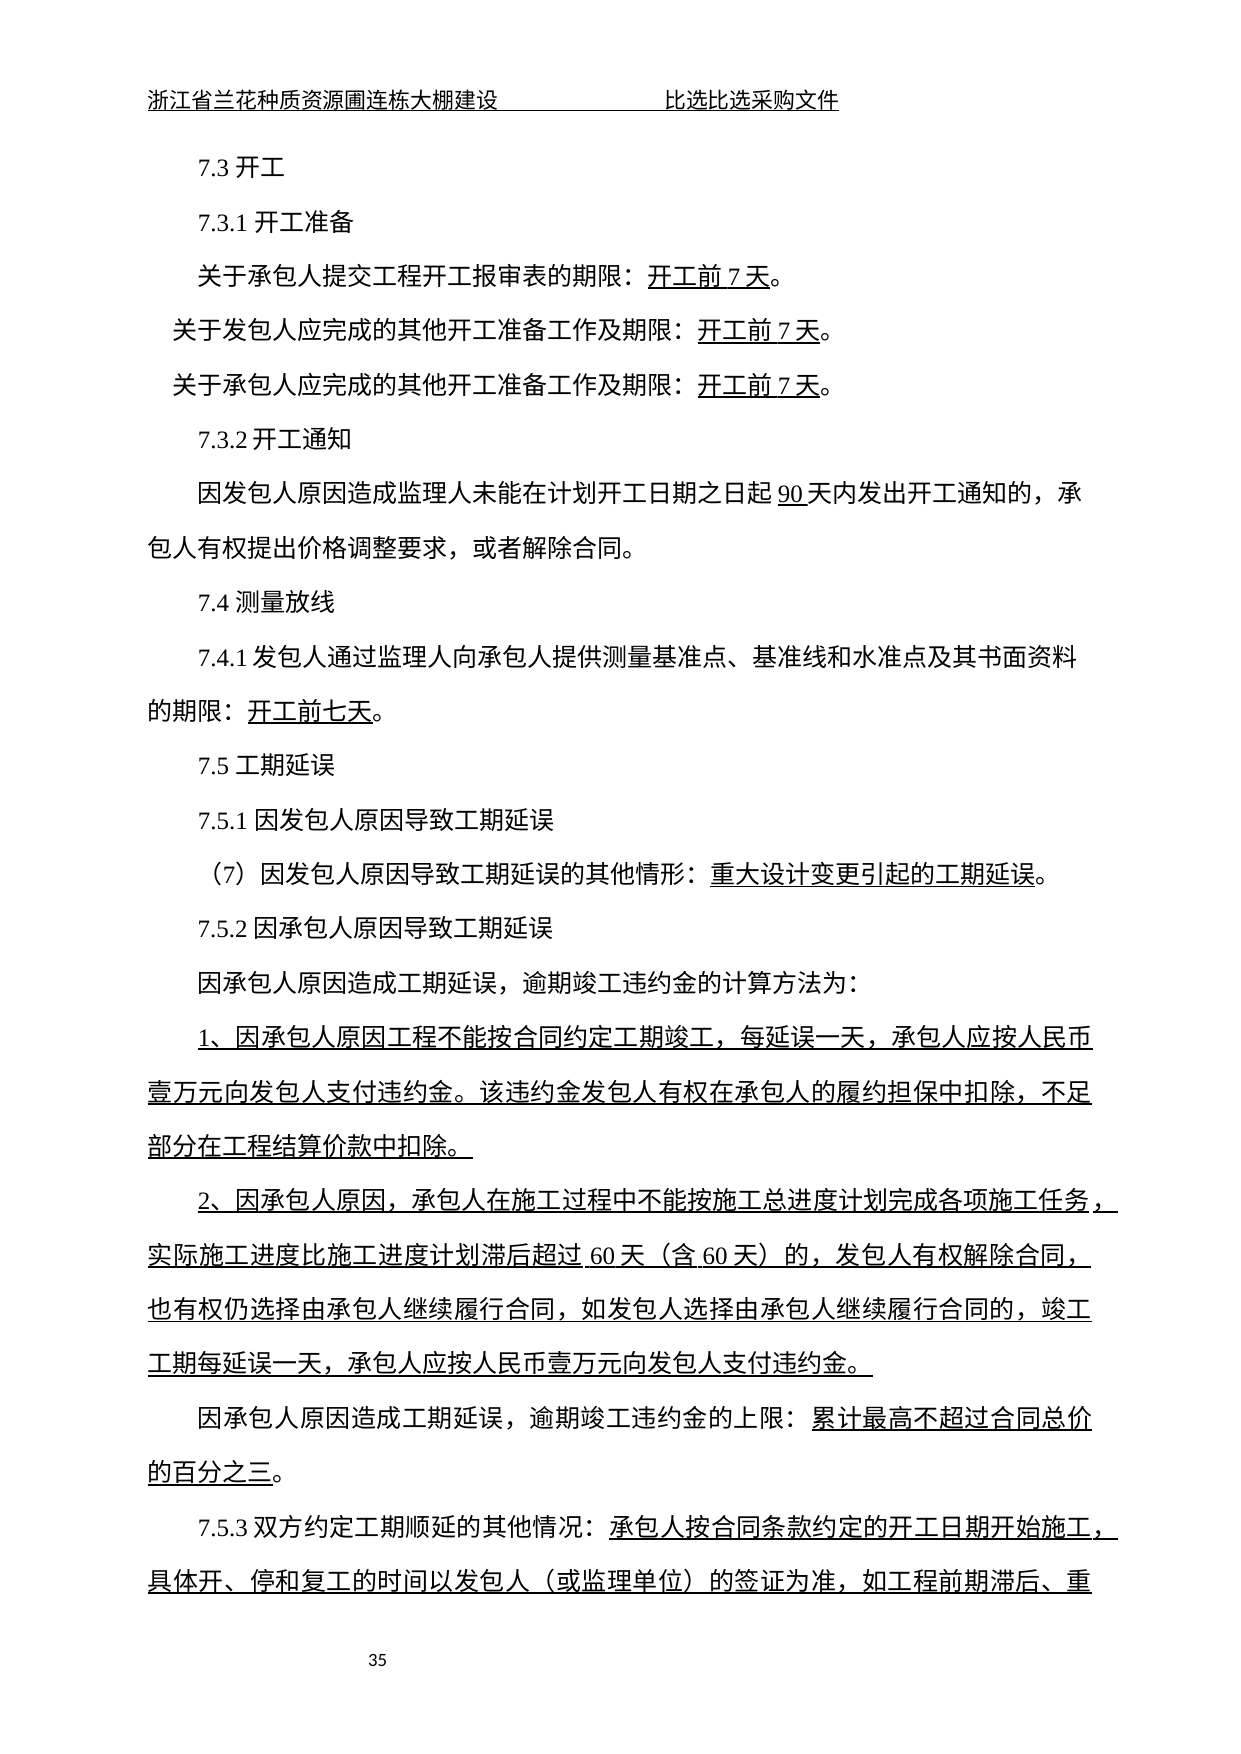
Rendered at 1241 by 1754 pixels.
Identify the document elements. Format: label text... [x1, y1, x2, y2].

text 关于承包人提交工程开工报审表的期限：开工前7天。 [148, 256, 1092, 293]
text 7.3.2开工通知 [148, 419, 1092, 456]
text 2、因承包人原因，承包人在施工过程中不能按施工总进度计划完成各项施工任务，实际施工进度比施工进度计划滞后超过60天（含60天）的，发包人有权解除合同，也有权仍选择由承包人继续履行合同，如发包人选择由承包人继续履行合同的，竣工工期每延误一天，承包人应按人民币壹万元向发包人支付违约金。 [148, 1181, 1092, 1321]
text 因承包人原因造成工期延误，逾期竣工违约金的计算方法为： [148, 963, 1092, 999]
text 1、因承包人原因工程不能按合同约定工期竣工，每延误一天，承包人应按人民币壹万元向发包人支付违约金。该违约金发包人有权在承包人的履约担保中扣除，不足部分在工程结算价款中扣除。 [148, 1018, 1092, 1103]
text 2、因承包人原因，承包人在施工过程中不能按施工总进度计划完成各项施工任务，实际施工进度比施工进度计划滞后超过60天（含60天）的，发包人有权解除合同，也有权仍选择由承包人继续履行合同，如发包人选择由承包人继续履行合同的，竣工工期每延误一天，承包人应按人民币壹万元向发包人支付违约金。 [148, 1322, 1092, 1380]
text 7.3 开工 [148, 148, 1092, 184]
text 7.5.2 因承包人原因导致工期延误 [148, 909, 1092, 945]
text 因承包人原因造成工期延误，逾期竣工违约金的上限：累计最高不超过合同总价的百分之三。 [148, 1398, 1092, 1489]
text 7.5 工期延误 [148, 746, 1092, 782]
text 7.4.1发包人通过监理人向承包人提供测量基准点、基准线和水准点及其书面资料的期限：开工前七天。 [148, 637, 1092, 728]
text 7.4 测量放线 [148, 583, 1092, 619]
text （7）因发包人原因导致工期延误的其他情形：重大设计变更引起的工期延误。 [148, 854, 1092, 891]
text 7.3.1 开工准备 [148, 202, 1092, 238]
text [148, 1507, 1092, 1592]
text 关于发包人应完成的其他开工准备工作及期限：开工前7天。 [148, 311, 1092, 347]
text 1、因承包人原因工程不能按合同约定工期竣工，每延误一天，承包人应按人民币壹万元向发包人支付违约金。该违约金发包人有权在承包人的履约担保中扣除，不足部分在工程结算价款中扣除。 [148, 1105, 1092, 1163]
text 因发包人原因造成监理人未能在计划开工日期之日起90天内发出开工通知的，承包人有权提出价格调整要求，或者解除合同。 [148, 474, 1092, 564]
text 7.5.1 因发包人原因导致工期延误 [148, 800, 1092, 836]
text 关于承包人应完成的其他开工准备工作及期限：开工前7天。 [148, 365, 1092, 401]
